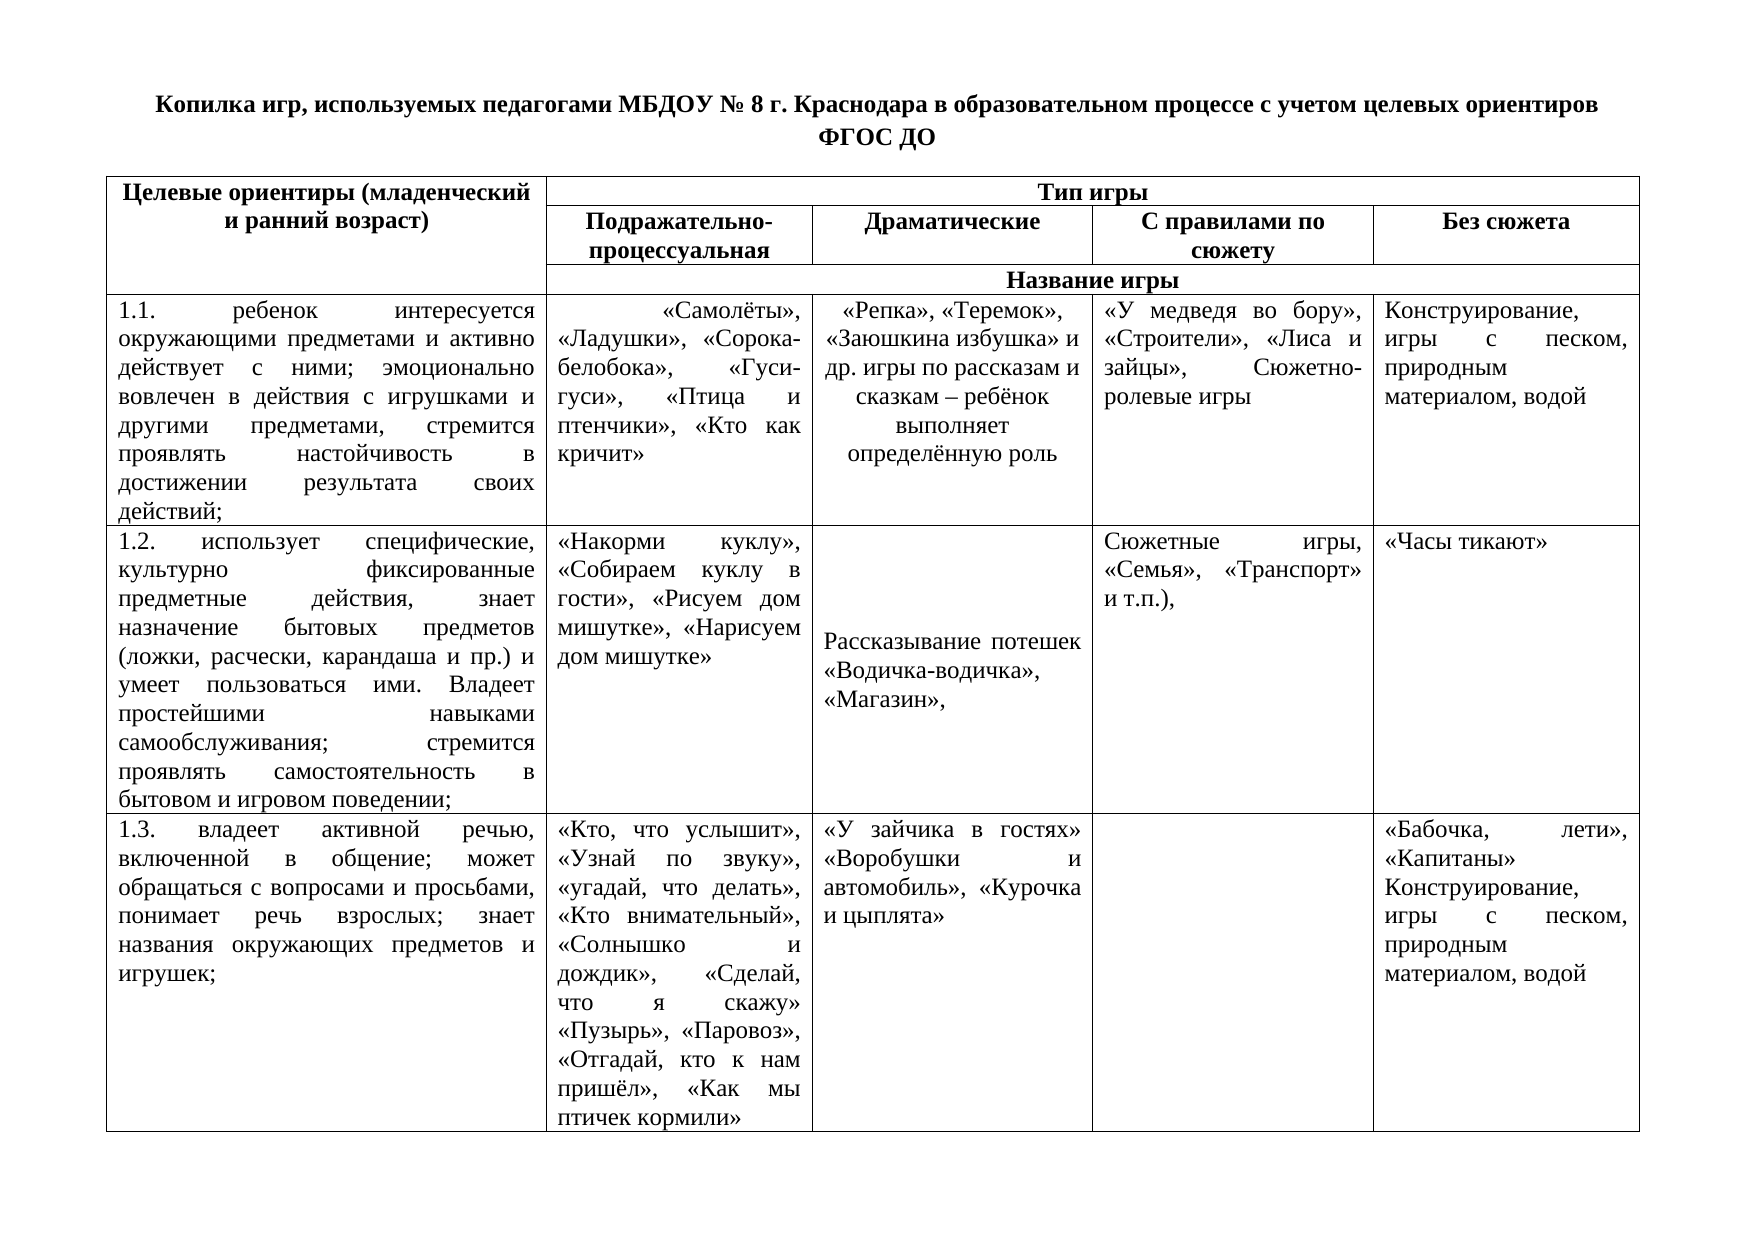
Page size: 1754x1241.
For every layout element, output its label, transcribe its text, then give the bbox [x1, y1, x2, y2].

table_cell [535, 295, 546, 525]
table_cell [547, 814, 812, 1131]
table_header Целевые ориентиры (младенческий и ранний возраст) [107, 177, 546, 294]
text Копилка игр, используемых педагогами МБДОУ № 8 г. Краснодара в образовательном процессе с учетом целевых ориентиров ФГОС ДО [118, 89, 1636, 150]
table_cell «Самолёты», «Ладушки», «Сорока-белобока», «Гуси-гуси», «Птица и птенчики», «Кто как кричит» [547, 295, 812, 525]
table_cell 1.2. использует специфические, культурно фиксированные предметные действия, знает назначение бытовых предметов (ложки, расчески, карандаша и пр.) и умеет пользоваться ими. Владеет простейшими навыками самообслуживания; стремится проявлять самостоятельность в бытовом и игровом поведении; [107, 526, 546, 813]
table_cell Название игры [547, 265, 1639, 294]
table_cell Без сюжета [1374, 206, 1639, 264]
table_cell Рассказывание потешек «Водичка-водичка», «Магазин», [813, 526, 1092, 813]
table_header Тип игры [547, 177, 1639, 205]
table_cell «Репка», «Теремок», «Заюшкина избушка» и др. игры по рассказам и сказкам – ребёнок выполняет определённую роль [813, 295, 1092, 525]
table_cell Подражательно-процессуальная [547, 206, 812, 264]
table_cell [813, 814, 1092, 1131]
table_cell «Часы тикают» [1374, 526, 1639, 813]
table_cell Драматические [813, 206, 1092, 264]
table_cell С правилами по сюжету [1093, 206, 1373, 264]
table_cell «У медведя во бору», «Строители», «Лиса и зайцы», Сюжетно-ролевые игры [1093, 295, 1373, 525]
table_cell Сюжетные игры, «Семья», «Транспорт» и т.п.), [1093, 526, 1373, 813]
table_cell Конструирование, игры с песком, природным материалом, водой [1374, 295, 1639, 525]
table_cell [107, 814, 546, 1131]
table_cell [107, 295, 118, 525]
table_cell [1374, 814, 1639, 1131]
table_cell [1093, 814, 1373, 1131]
table_cell «Накорми куклу», «Собираем куклу в гости», «Рисуем дом мишутке», «Нарисуем дом мишутке» [547, 526, 812, 813]
